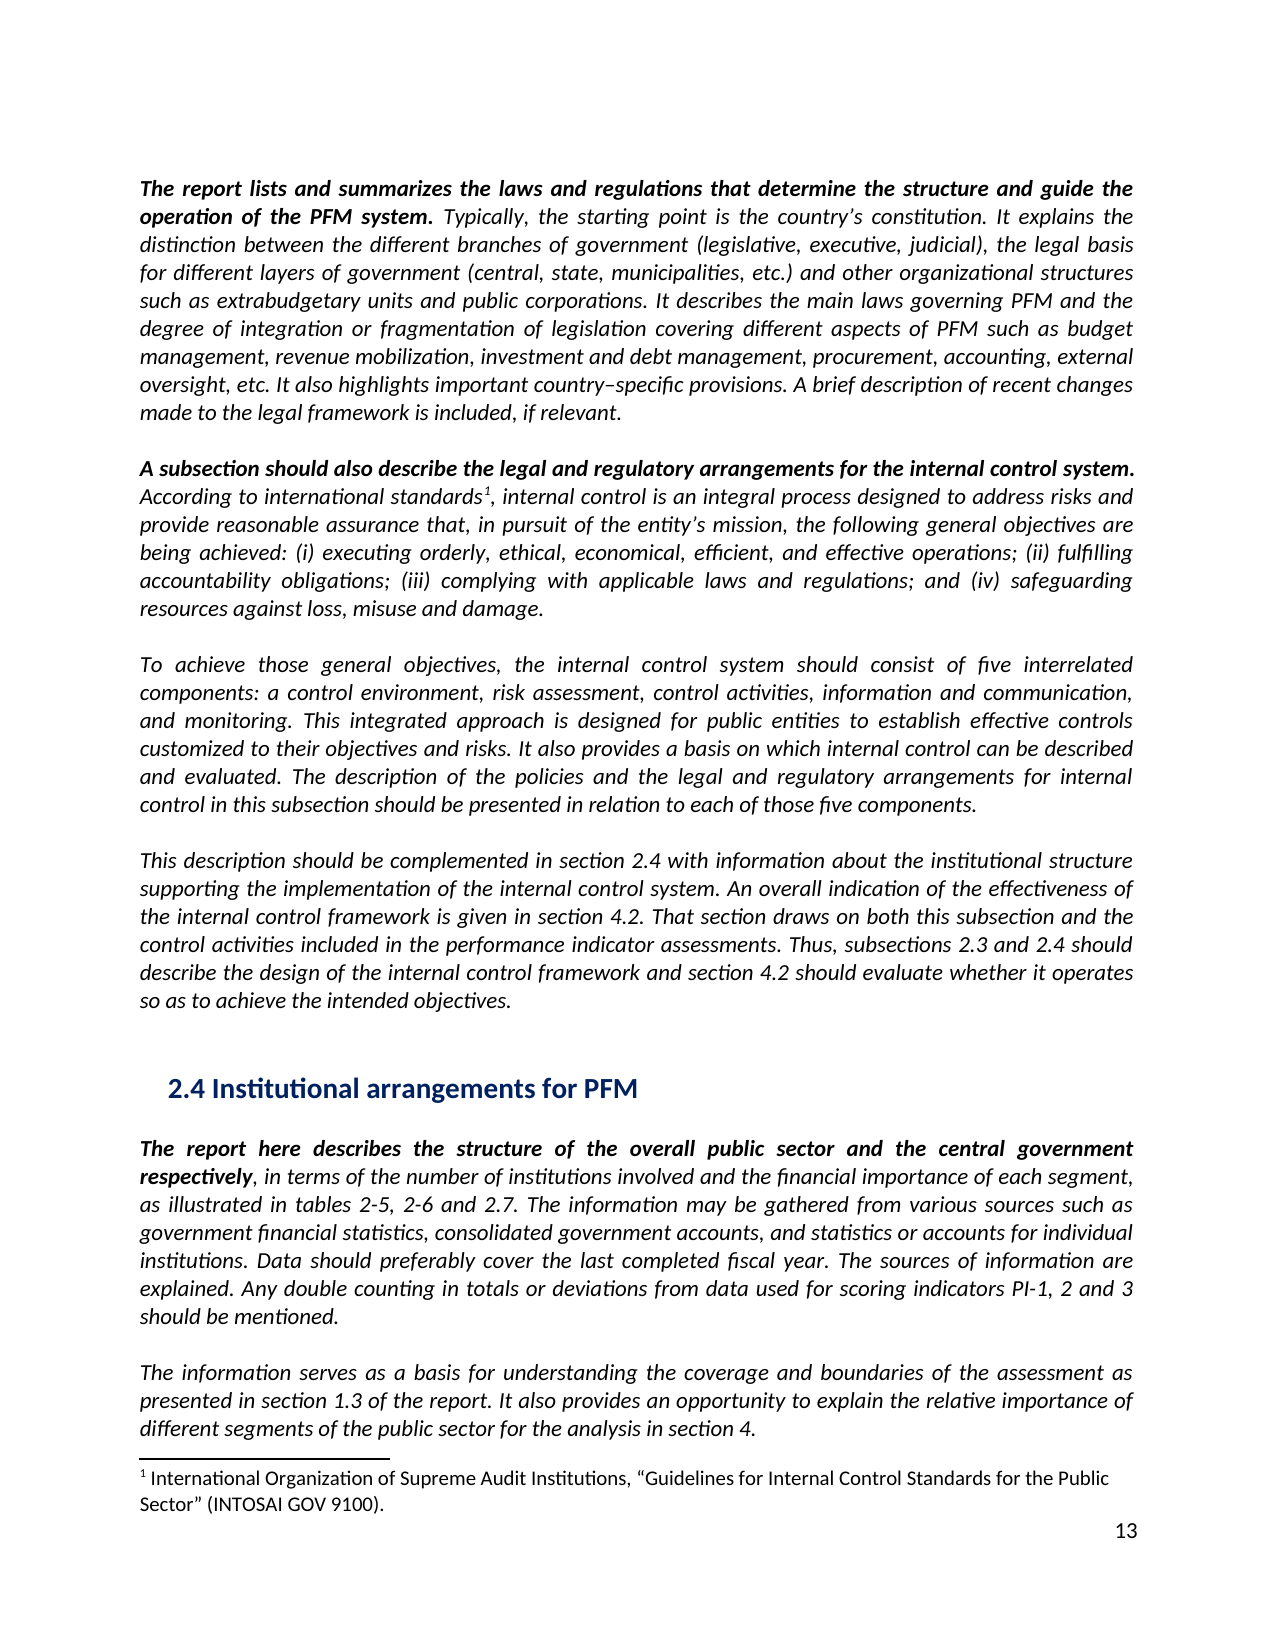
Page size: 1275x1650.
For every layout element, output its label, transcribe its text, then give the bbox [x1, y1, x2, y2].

text To achieve those general objectives, the internal control system should consist of five interrelated components: a control environment, risk assessment, control activities, information and communication, and monitoring. This integrated approach is designed for public entities to establish effective controls customized to their objectives and risks. It also provides a basis on which internal control can be described and evaluated. The description of the policies and the legal and regulatory arrangements for internal control in this subsection should be presented in relation to each of those five components. [139, 650, 1137, 818]
text This description should be complemented in section 2.4 with information about the institutional structure supporting the implementation of the internal control system. An overall indication of the effectiveness of the internal control framework is given in section 4.2. That section draws on both this subsection and the control activities included in the performance indicator assessments. Thus, subsections 2.3 and 2.4 should describe the design of the internal control framework and section 4.2 should evaluate whether it operates so as to achieve the intended objectives. [139, 846, 1137, 1014]
text A subsection should also describe the legal and regulatory arrangements for the internal control system. According to international standards, internal control is an integral process designed to address risks and provide reasonable assurance that, in pursuit of the entity’s mission, the following general objectives are being achieved: (i) executing orderly, ethical, economical, efficient, and effective operations; (ii) fulfilling accountability obligations; (iii) complying with applicable laws and regulations; and (iv) safeguarding resources against loss, misuse and damage. [139, 454, 1137, 622]
text The report here describes the structure of the overall public sector and the central government respectively, in terms of the number of institutions involved and the financial importance of each segment, as illustrated in tables 2-5, 2-6 and 2.7. The information may be gathered from various sources such as government financial statistics, consolidated government accounts, and statistics or accounts for individual institutions. Data should preferably cover the last completed fiscal year. The sources of information are explained. Any double counting in totals or deviations from data used for scoring indicators PI-1, 2 and 3 should be mentioned. [139, 1134, 1137, 1330]
text The information serves as a basis for understanding the coverage and boundaries of the assessment as presented in section 1.3 of the report. It also provides an opportunity to explain the relative importance of different segments of the public sector for the analysis in section 4. [139, 1358, 1137, 1442]
list Institutional arrangements for PFM [168, 1071, 1137, 1106]
text The report lists and summarizes the laws and regulations that determine the structure and guide the operation of the PFM system. Typically, the starting point is the country’s constitution. It explains the distinction between the different branches of government (legislative, executive, judicial), the legal basis for different layers of government (central, state, municipalities, etc.) and other organizational structures such as extrabudgetary units and public corporations. It describes the main laws governing PFM and the degree of integration or fragmentation of legislation covering different aspects of PFM such as budget management, revenue mobilization, investment and debt management, procurement, accounting, external oversight, etc. It also highlights important country–specific provisions. A brief description of recent changes made to the legal framework is included, if relevant. [139, 174, 1137, 426]
